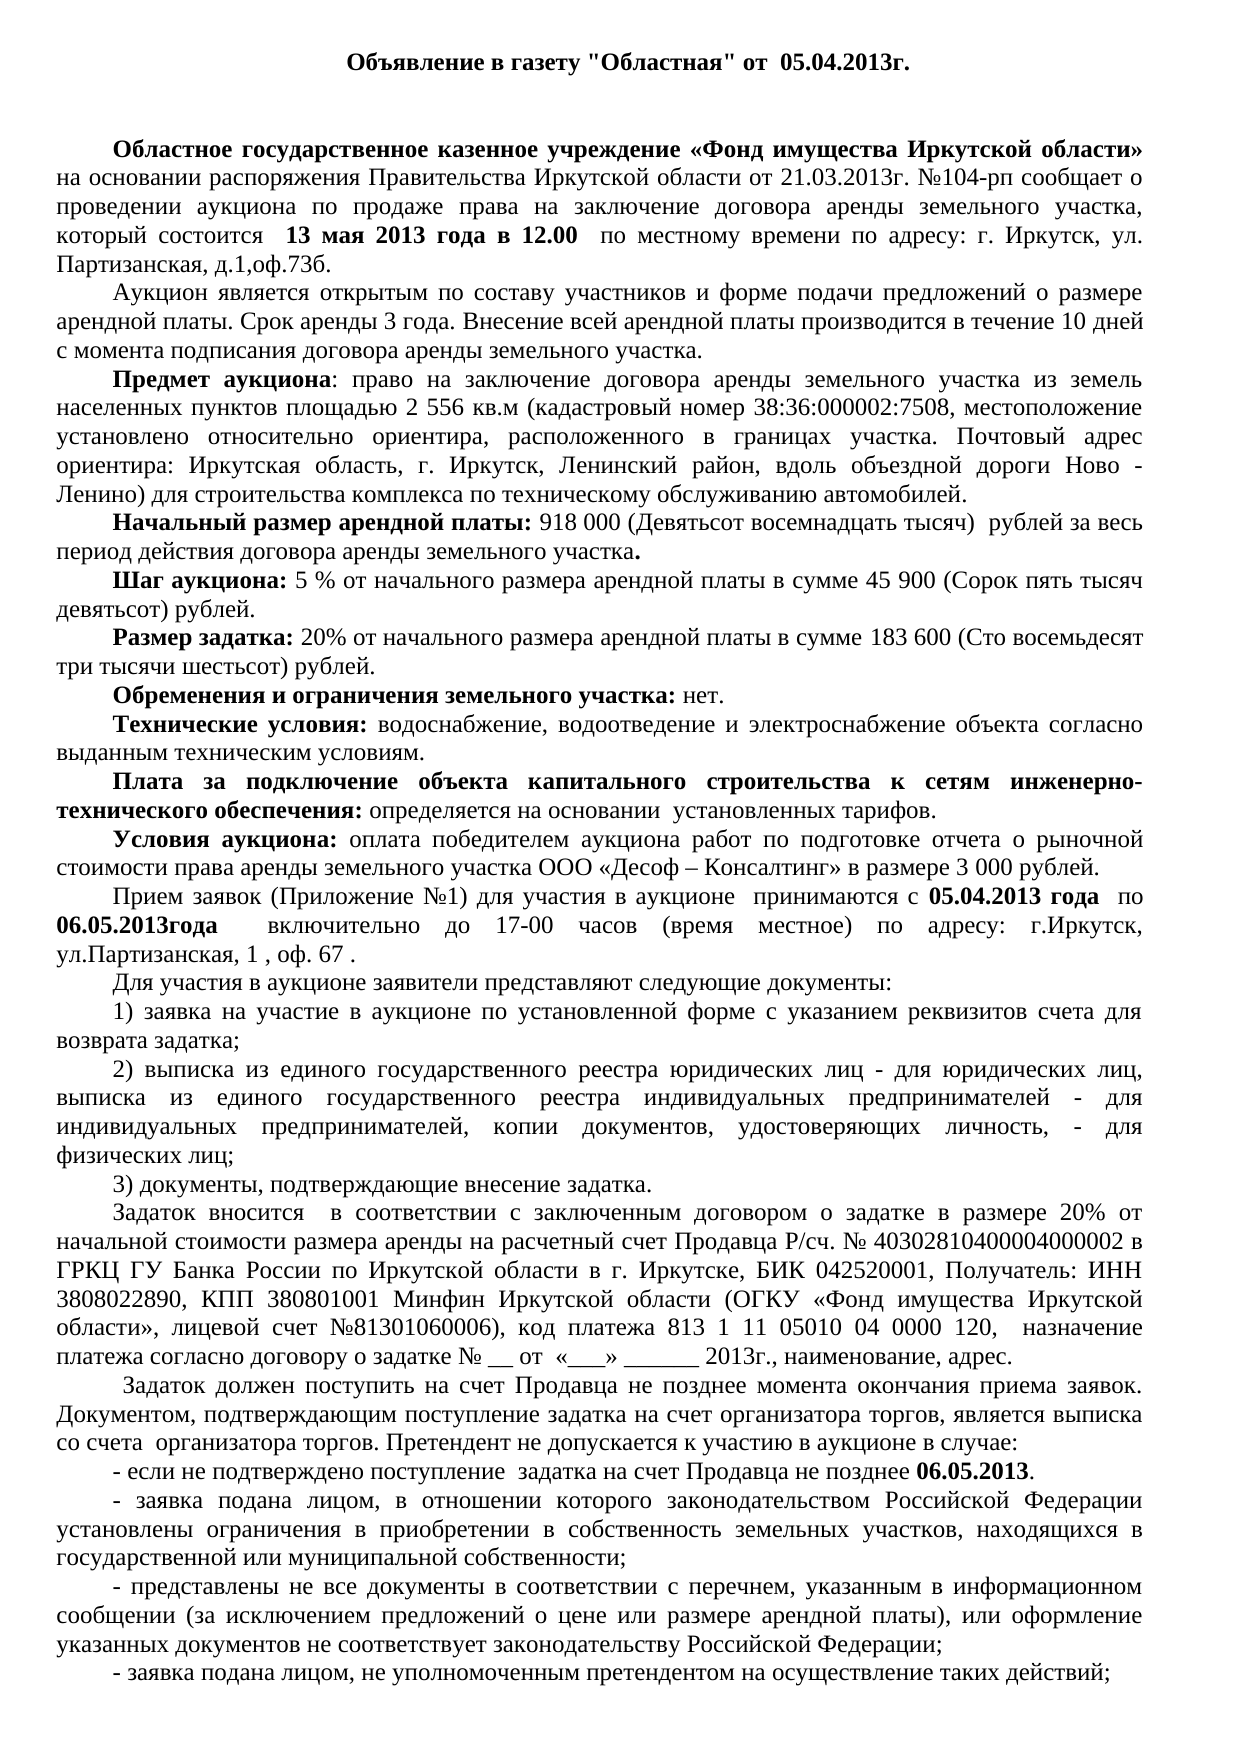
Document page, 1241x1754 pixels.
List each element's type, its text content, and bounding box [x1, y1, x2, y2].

text 1) заявка на участие в аукционе по установленной форме с указанием реквизитов счета для возврата задатка; [56, 996, 1144, 1054]
text 2) выписка из единого государственного реестра юридических лиц - для юридических лиц, выписка из единого государственного реестра индивидуальных предпринимателей - для индивидуальных предпринимателей, копии документов, удостоверяющих личность, - для физических лиц; [56, 1054, 1144, 1169]
text Обременения и ограничения земельного участка: нет. [56, 680, 1144, 709]
title Для участия в аукционе заявители представляют следующие документы: [56, 967, 1144, 996]
title - если не подтверждено поступление задатка на счет Продавца не позднее 06.05.2013. [56, 1456, 1144, 1485]
title - заявка подана лицом, в отношении которого законодательством Российской Федерации установлены ограничения в приобретении в собственность земельных участков, находящихся в государственной или муниципальной собственности; [56, 1485, 1144, 1571]
text Аукцион является открытым по составу участников и форме подачи предложений о размере арендной платы. Срок аренды 3 года. Внесение всей арендной платы производится в течение 10 дней с момента подписания договора аренды земельного участка. [56, 277, 1144, 364]
text Плата за подключение объекта капитального строительства к сетям инженерно-технического обеспечения: определяется на основании установленных тарифов. [56, 766, 1144, 824]
title Задаток должен поступить на счет Продавца не позднее момента окончания приема заявок. Документом, подтверждающим поступление задатка на счет организатора торгов, является выписка со счета организатора торгов. Претендент не допускается к участию в аукционе в случае: [56, 1370, 1144, 1456]
text Начальный размер арендной платы: 918 000 (Девятьсот восемнадцать тысяч) рублей за весь период действия договора аренды земельного участка. [56, 507, 1144, 565]
text 3) документы, подтверждающие внесение задатка. [56, 1169, 1144, 1197]
title Задаток вносится в соответствии с заключенным договором о задатке в размере 20% от начальной стоимости размера аренды на расчетный счет Продавца Р/сч. № 40302810400004000002 в ГРКЦ ГУ Банка России по Иркутской области в г. Иркутске, БИК 042520001, Получатель: ИНН 3808022890, КПП 380801001 Минфин Иркутской области (ОГКУ «Фонд имущества Иркутской области», лицевой счет №81301060006), код платежа 813 1 11 05010 04 0000 120, назначение платежа согласно договору о задатке № __ от «___» ______ 2013г., наименование, адрес. [56, 1197, 1144, 1370]
title Прием заявок (Приложение №1) для участия в аукционе принимаются с 05.04.2013 года по 06.05.2013года включительно до 17-00 часов (время местное) по адресу: г.Иркутск, ул.Партизанская, 1 , оф. 67 . [56, 881, 1144, 967]
text Условия аукциона: оплата победителем аукциона работ по подготовке отчета о рыночной стоимости права аренды земельного участка ООО «Десоф – Консалтинг» в размере 3 000 рублей. [56, 824, 1144, 881]
text Размер задатка: 20% от начального размера арендной платы в сумме 183 600 (Сто восемьдесят три тысячи шестьсот) рублей. [56, 622, 1144, 680]
title - заявка подана лицом, не уполномоченным претендентом на осуществление таких действий; [56, 1657, 1144, 1686]
text Объявление в газету "Областная" от 05.04.2013г. [56, 47, 1144, 76]
text Шаг аукциона: 5 % от начального размера арендной платы в сумме 45 900 (Сорок пять тысяч девятьсот) рублей. [56, 565, 1144, 622]
text Предмет аукциона: право на заключение договора аренды земельного участка из земель населенных пунктов площадью 2 556 кв.м (кадастровый номер 38:36:000002:7508, местоположение установлено относительно ориентира, расположенного в границах участка. Почтовый адрес ориентира: Иркутская область, г. Иркутск, Ленинский район, вдоль объездной дороги Ново - Ленино) для строительства комплекса по техническому обслуживанию автомобилей. [56, 364, 1144, 507]
text Технические условия: водоснабжение, водоотведение и электроснабжение объекта согласно выданным техническим условиям. [56, 709, 1144, 766]
text Областное государственное казенное учреждение «Фонд имущества Иркутской области» на основании распоряжения Правительства Иркутской области от 21.03.2013г. №104-рп сообщает о проведении аукциона по продаже права на заключение договора аренды земельного участка, который состоится 13 мая 2013 года в 12.00 по местному времени по адресу: г. Иркутск, ул. Партизанская, д.1,оф.73б. [56, 134, 1144, 277]
title - представлены не все документы в соответствии с перечнем, указанным в информационном сообщении (за исключением предложений о цене или размере арендной платы), или оформление указанных документов не соответствует законодательству Российской Федерации; [56, 1571, 1144, 1657]
